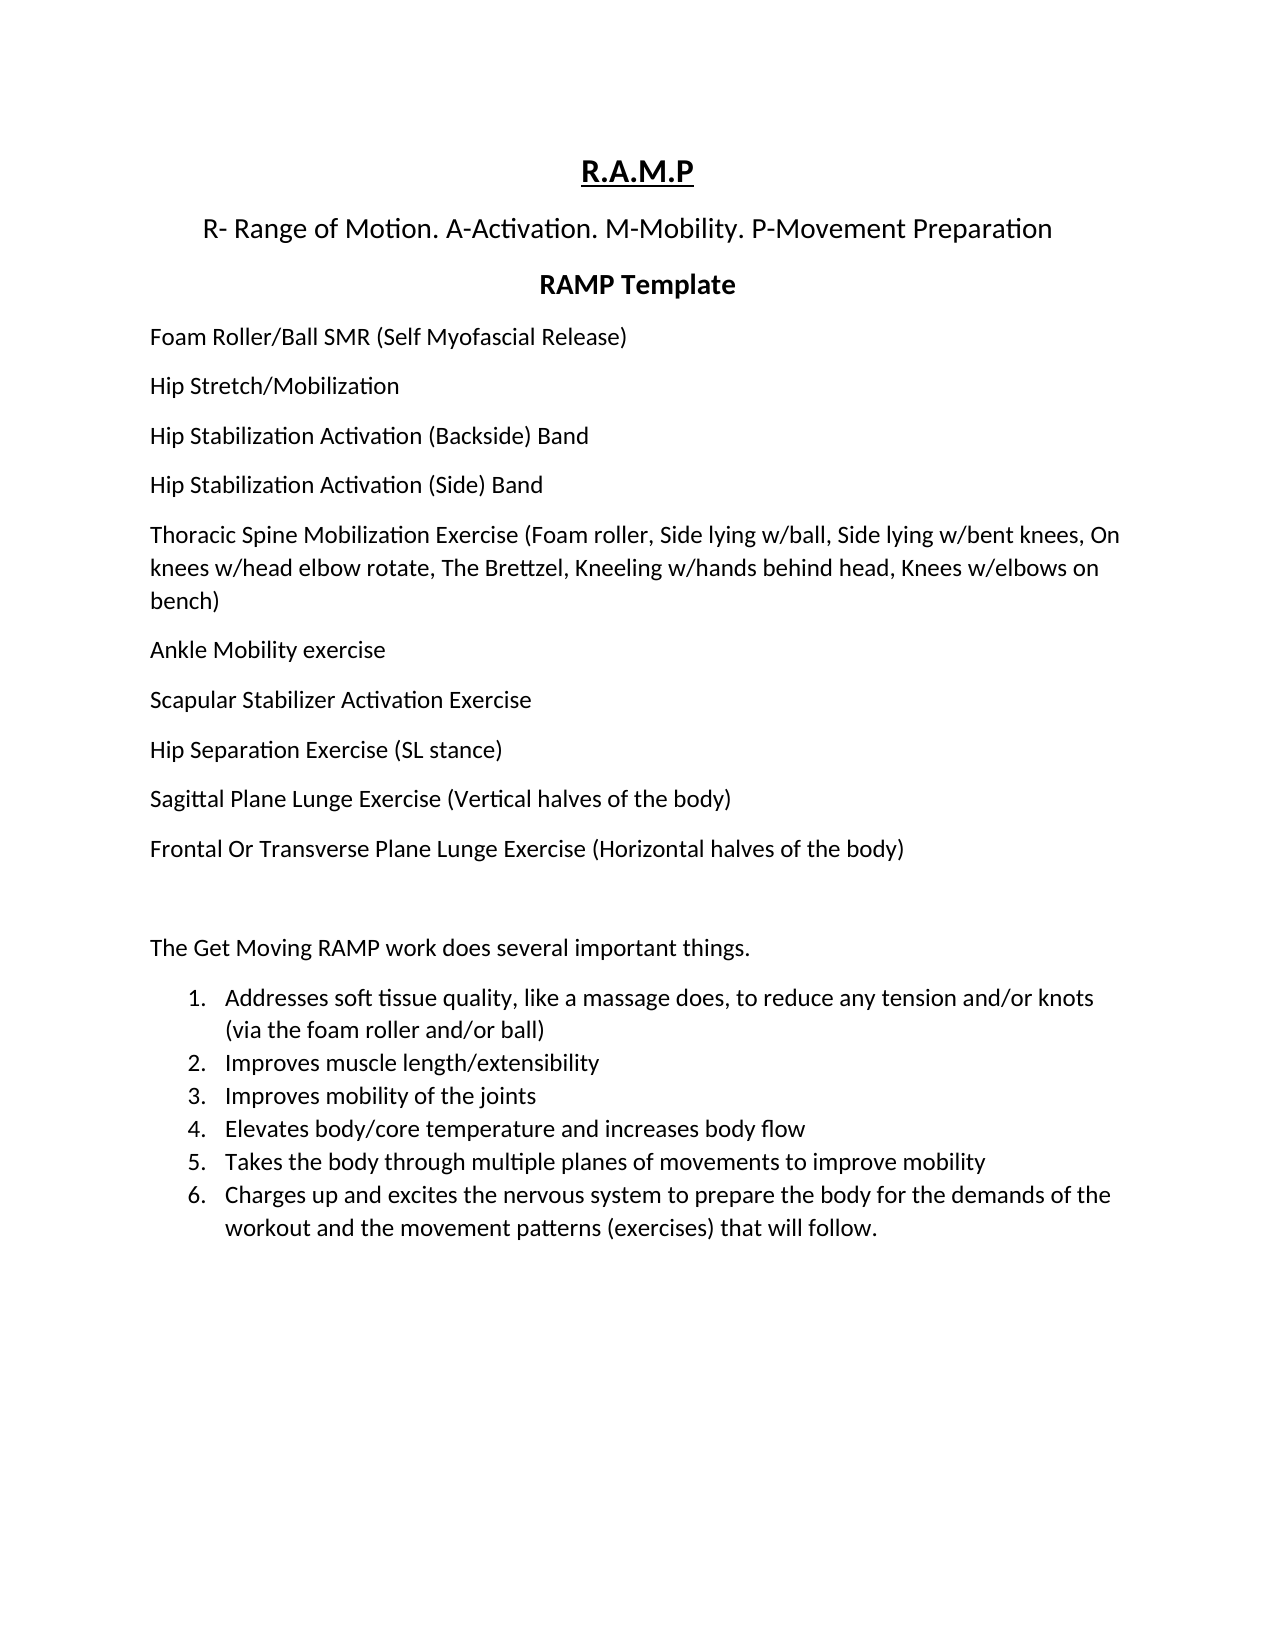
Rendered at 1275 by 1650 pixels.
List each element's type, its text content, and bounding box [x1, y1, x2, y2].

list Takes the body through multiple planes of movements to improve mobility [187, 1146, 1125, 1177]
text Thoracic Spine Mobilization Exercise (Foam roller, Side lying w/ball, Side lying w/bent knees, On knees w/head elbow rotate, The Brettzel, Kneeling w/hands behind head, Knees w/elbows on bench) [150, 519, 1125, 616]
text RAMP Template [150, 266, 1125, 301]
list Improves mobility of the joints [187, 1080, 1125, 1111]
text Foam Roller/Ball SMR (Self Myofascial Release) [150, 321, 1125, 351]
list Charges up and excites the nervous system to prepare the body for the demands of the workout and the movement patterns (exercises) that will follow. [187, 1179, 1125, 1243]
list Addresses soft tissue quality, like a massage does, to reduce any tension and/or knots (via the foam roller and/or ball) [187, 982, 1125, 1045]
text Ankle Mobility exercise [150, 634, 1125, 665]
text The Get Moving RAMP work does several important things. [150, 932, 1125, 963]
text Frontal Or Transverse Plane Lunge Exercise (Horizontal halves of the body) [150, 833, 1125, 863]
list Elevates body/core temperature and increases body flow [187, 1113, 1125, 1144]
text Hip Separation Exercise (SL stance) [150, 734, 1125, 764]
text Hip Stabilization Activation (Side) Band [150, 469, 1125, 500]
text Hip Stretch/Mobilization [150, 370, 1125, 401]
list Improves muscle length/extensibility [187, 1047, 1125, 1078]
text Scapular Stabilizer Activation Exercise [150, 684, 1125, 715]
text Sagittal Plane Lunge Exercise (Vertical halves of the body) [150, 783, 1125, 814]
text R- Range of Motion. A-Activation. M-Mobility. P-Movement Preparation [150, 211, 1125, 246]
text Hip Stabilization Activation (Backside) Band [150, 420, 1125, 451]
text R.A.M.P [150, 150, 1125, 191]
